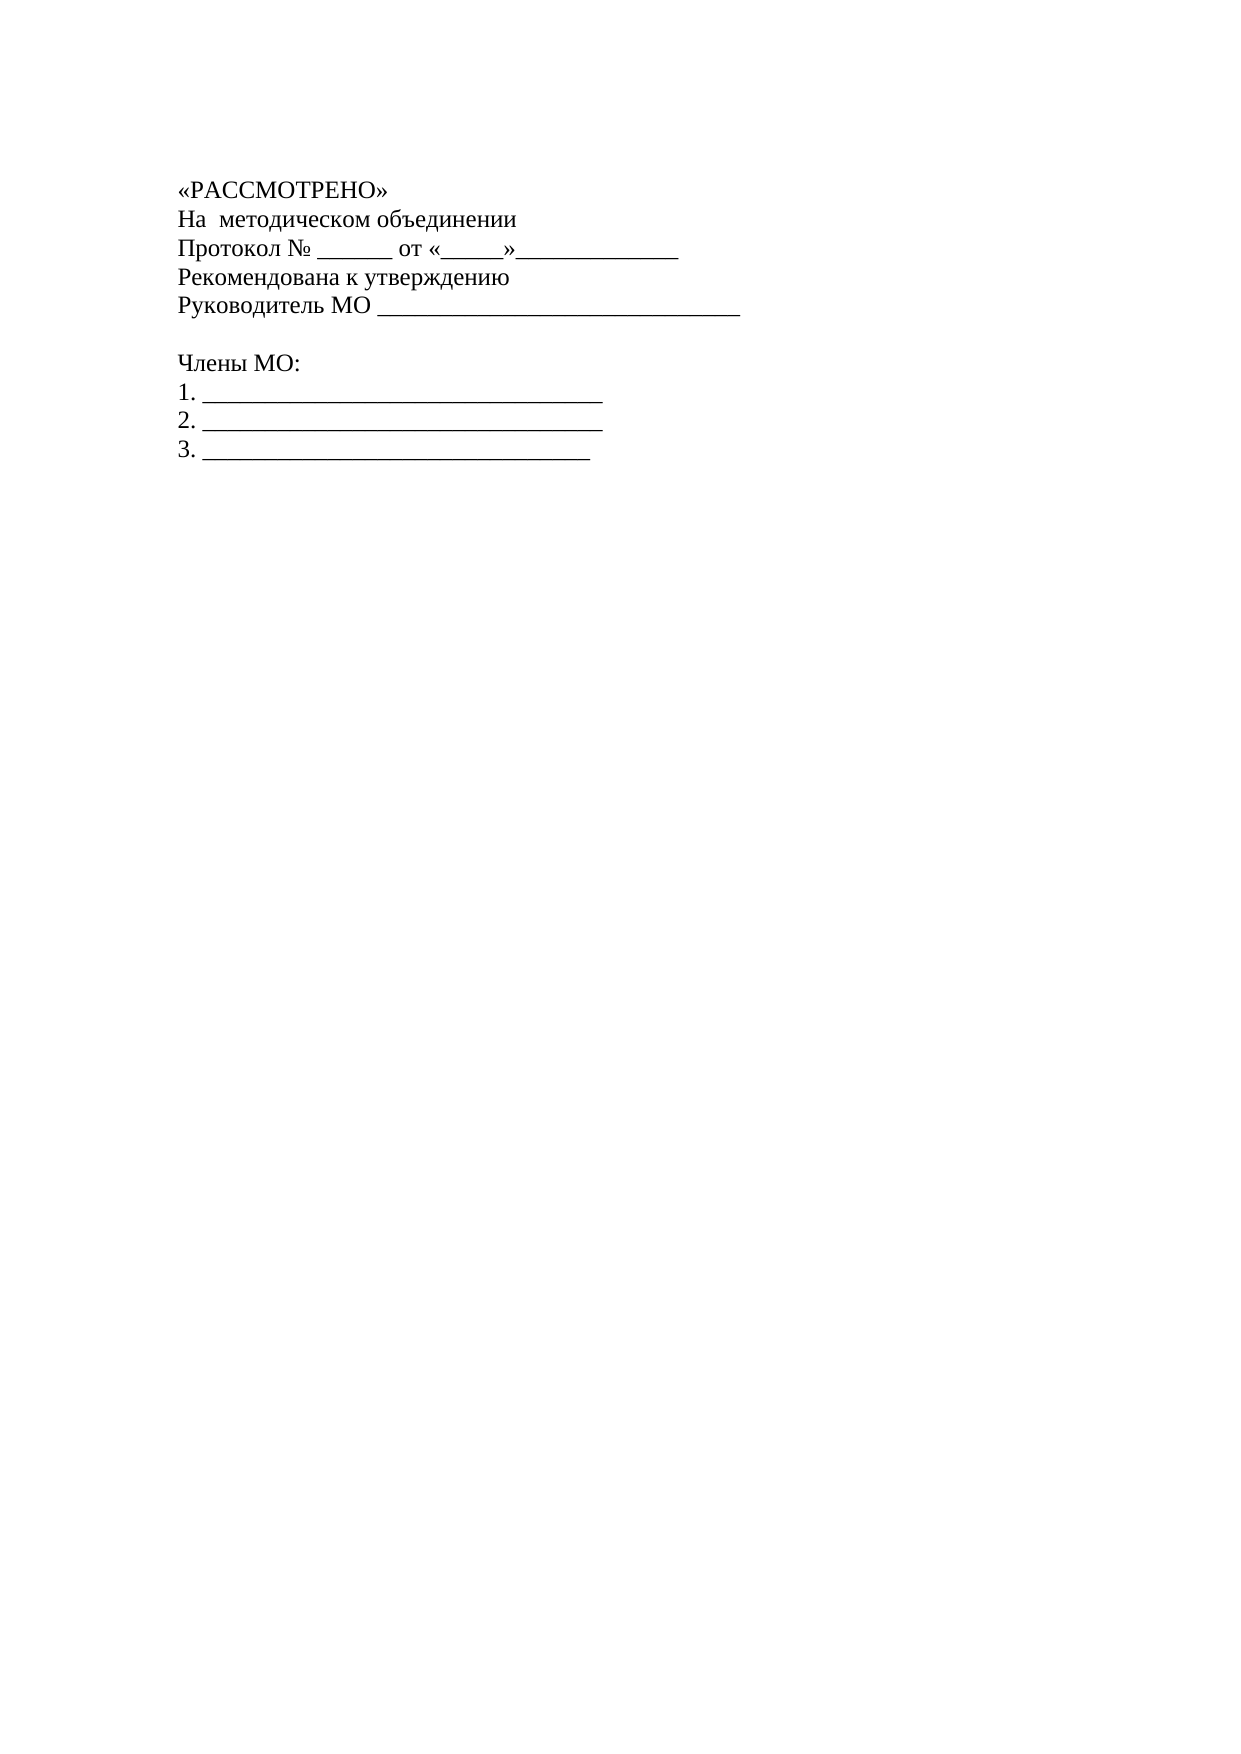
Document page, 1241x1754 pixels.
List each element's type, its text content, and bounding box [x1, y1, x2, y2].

text Рекомендована к утверждению [177, 262, 1152, 291]
text Протокол № ______ от «_____»_____________ [177, 233, 1152, 262]
text 3. _______________________________ [177, 434, 1152, 463]
text На методическом объединении [177, 204, 1152, 233]
text Руководитель МО _____________________________ [177, 291, 1152, 319]
text 1. ________________________________ [177, 377, 1152, 406]
text Члены МО: [177, 348, 1152, 377]
text «РАССМОТРЕНО» [177, 176, 1152, 204]
text 2. ________________________________ [177, 406, 1152, 434]
